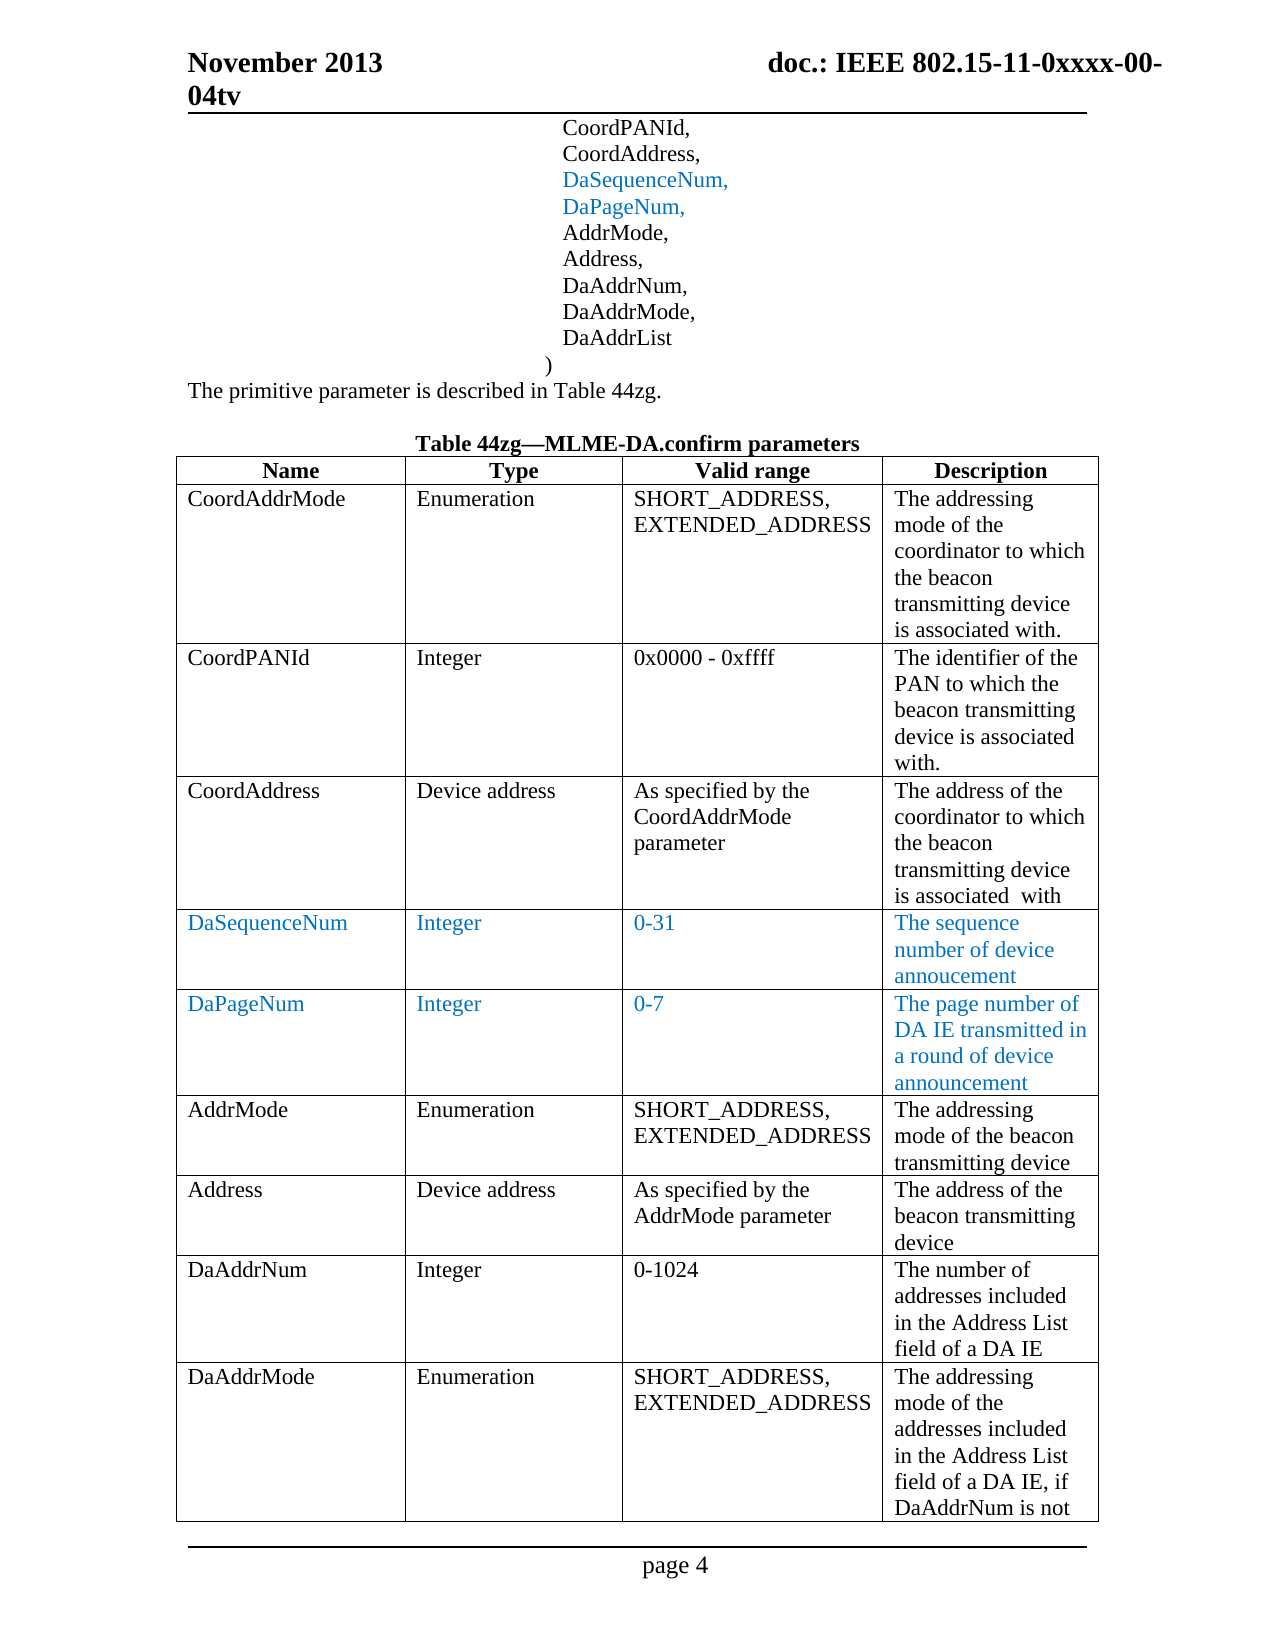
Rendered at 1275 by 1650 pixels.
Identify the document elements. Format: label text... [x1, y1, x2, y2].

table_cell Device address [406, 777, 622, 908]
table_cell Integer [406, 910, 622, 988]
table_cell Integer [406, 1256, 622, 1362]
text AddrMode, [187, 219, 1087, 245]
text CoordAddress, [187, 140, 1087, 166]
text DaAddrList [187, 324, 1087, 351]
table_cell 0x0000 - 0xffff [623, 644, 882, 776]
table_cell 0-7 [623, 990, 882, 1095]
table_cell DaAddrNum [177, 1256, 405, 1362]
table_cell 0-1024 [623, 1256, 882, 1362]
table_cell CoordAddress [177, 777, 405, 908]
text DaPageNum, [187, 193, 1087, 219]
table_cell DaSequenceNum [177, 910, 405, 988]
table_cell AddrMode [177, 1096, 405, 1175]
table_cell CoordPANId [177, 644, 405, 776]
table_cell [883, 1363, 1098, 1521]
table_cell The sequence number of device annoucement [883, 910, 1098, 988]
text Table 44zg—MLME-DA.confirm parameters [187, 430, 1087, 456]
table_cell SHORT_ADDRESS, EXTENDED_ADDRESS [623, 485, 882, 643]
table_header Description [883, 457, 1098, 484]
table_cell The page number of DA IE transmitted in a round of device announcement [883, 990, 1098, 1095]
table_cell Device address [406, 1176, 622, 1255]
table_cell The addressing mode of the coordinator to which the beacon transmitting device is associated with. [883, 485, 1098, 643]
text The primitive parameter is described in Table 44zg. [187, 377, 1087, 403]
table_cell Enumeration [406, 1363, 622, 1521]
table_cell The addressing mode of the beacon transmitting device [883, 1096, 1098, 1175]
text DaAddrMode, [187, 298, 1087, 324]
text DaAddrNum, [187, 272, 1087, 298]
text CoordPANId, [187, 114, 1087, 140]
table_cell Enumeration [406, 1096, 622, 1175]
text DaSequenceNum, [187, 166, 1087, 193]
table_cell SHORT_ADDRESS, EXTENDED_ADDRESS [623, 1096, 882, 1175]
table_cell DaPageNum [177, 990, 405, 1095]
table_cell The address of the coordinator to which the beacon transmitting device is associated with [883, 777, 1098, 908]
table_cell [623, 1363, 882, 1521]
table_cell As specified by the CoordAddrMode parameter [623, 777, 882, 908]
table_cell Integer [406, 990, 622, 1095]
table_header Valid range [623, 457, 882, 484]
table_cell Integer [406, 644, 622, 776]
table_cell CoordAddrMode [177, 485, 405, 643]
table_cell As specified by the AddrMode parameter [623, 1176, 882, 1255]
table_cell Enumeration [406, 485, 622, 643]
table_cell Address [177, 1176, 405, 1255]
table_cell DaAddrMode [177, 1363, 405, 1521]
text Address, [187, 245, 1087, 272]
table_cell The address of the beacon transmitting device [883, 1176, 1098, 1255]
text ) [187, 351, 1087, 377]
table_cell The identifier of the PAN to which the beacon transmitting device is associated with. [883, 644, 1098, 776]
table_cell The number of addresses included in the Address List field of a DA IE [883, 1256, 1098, 1362]
table_header Name [177, 457, 405, 484]
table_cell 0-31 [623, 910, 882, 988]
table_header Type [406, 457, 622, 484]
